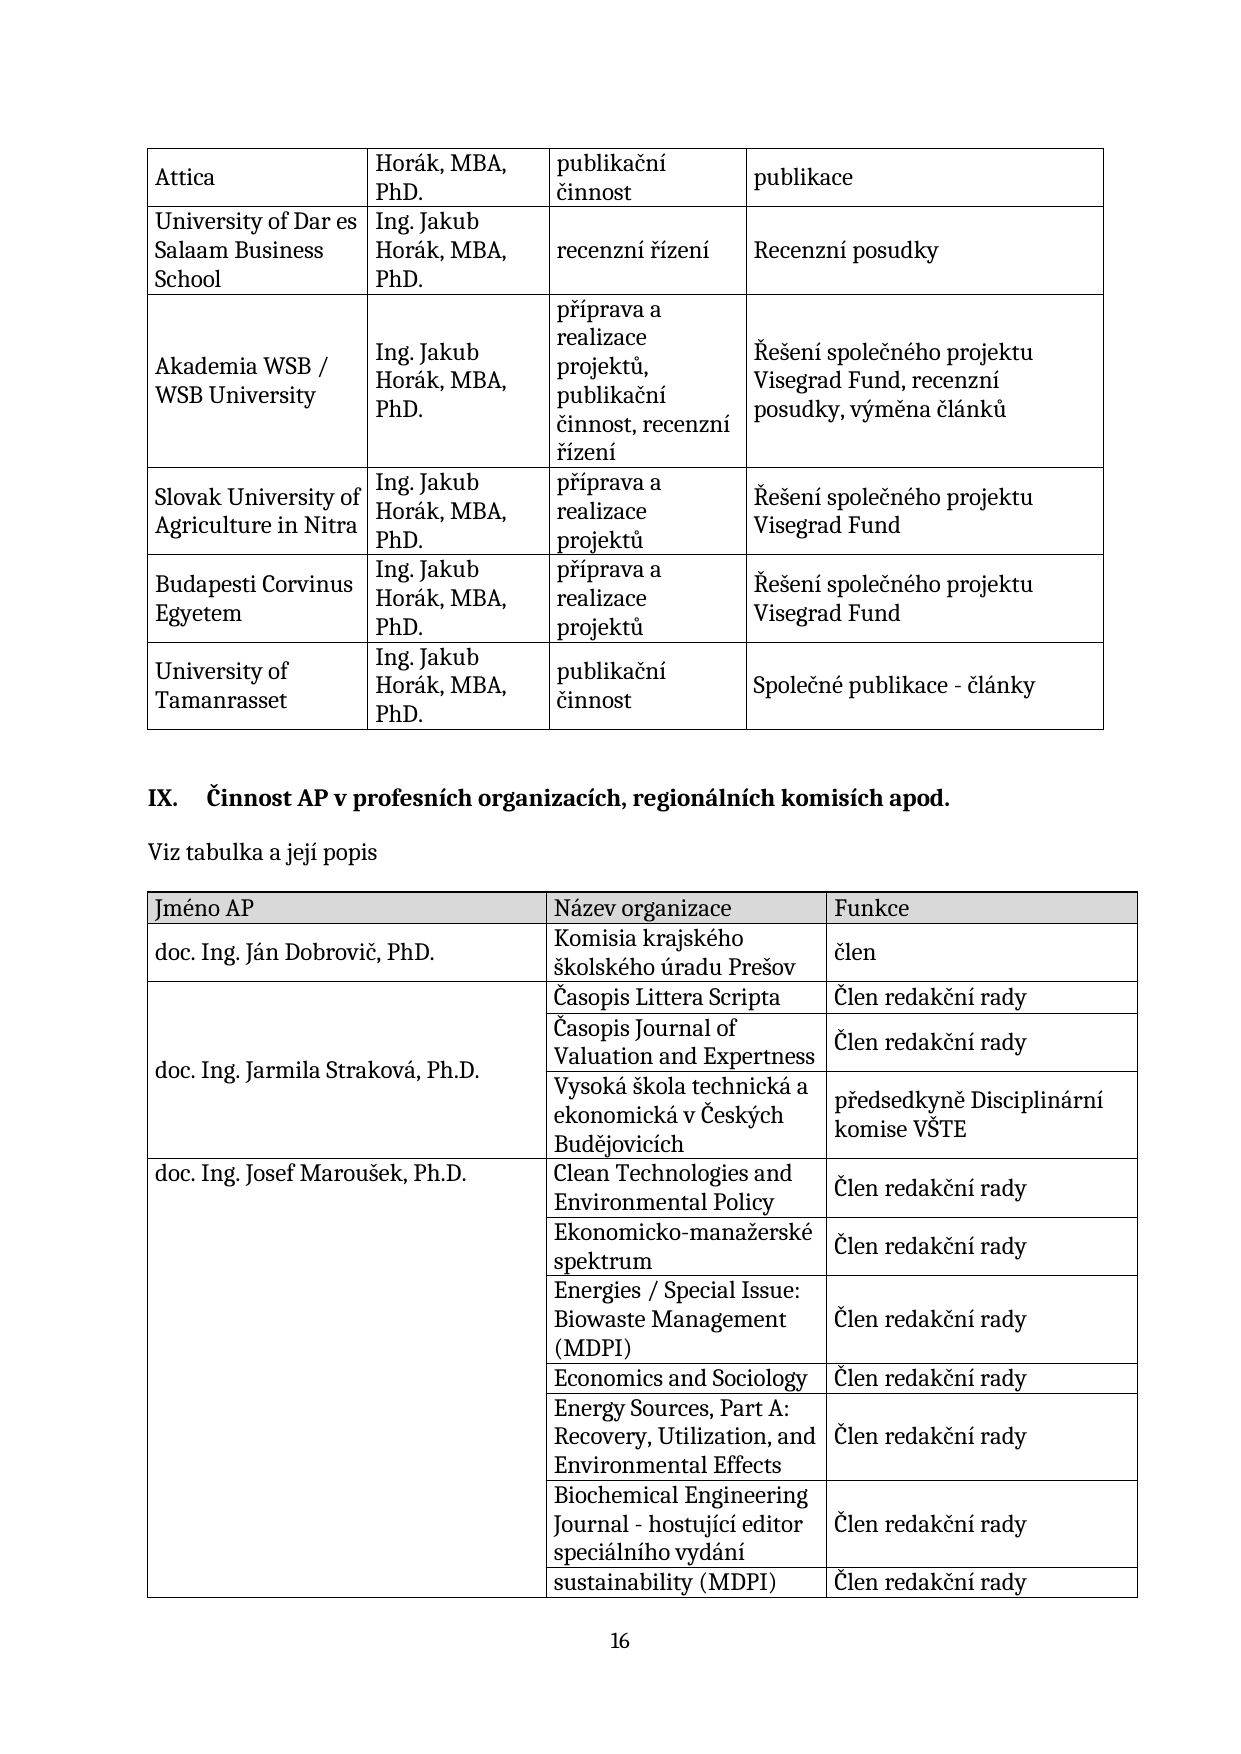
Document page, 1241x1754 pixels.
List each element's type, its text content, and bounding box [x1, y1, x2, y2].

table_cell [368, 149, 549, 206]
table_cell University of Tamanrasset [148, 643, 367, 729]
table_cell publikační činnost [550, 643, 746, 729]
table_cell člen [827, 924, 1137, 981]
table_cell Budapesti Corvinus Egyetem [148, 555, 367, 642]
list Činnost AP v profesních organizacích, regionálních komisích apod. [148, 784, 1093, 812]
table_cell Člen redakční rady [827, 1218, 1137, 1275]
table_cell předsedkyně Disciplinární komise VŠTE [827, 1072, 1137, 1158]
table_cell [550, 149, 746, 206]
table_cell Člen redakční rady [827, 1276, 1137, 1363]
table_cell Economics and Sociology [547, 1364, 826, 1392]
table_cell Ing. Jakub Horák, MBA, PhD. [368, 207, 549, 293]
table_cell Biochemical Engineering Journal - hostující editor speciálního vydání [547, 1481, 826, 1567]
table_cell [747, 149, 1103, 206]
table_cell Slovak University of Agriculture in Nitra [148, 468, 367, 554]
table_cell Časopis Journal of Valuation and Expertness [547, 1014, 826, 1071]
table_cell Člen redakční rady [827, 1014, 1137, 1071]
table_cell University of Dar es Salaam Business School [148, 207, 367, 293]
table_cell Časopis Littera Scripta [547, 982, 826, 1012]
table_cell Clean Technologies and Environmental Policy [547, 1159, 826, 1217]
table_cell doc. Ing. Ján Dobrovič, PhD. [148, 924, 546, 981]
table_cell Ekonomicko-manažerské spektrum [547, 1218, 826, 1275]
table_cell Člen redakční rady [827, 1394, 1137, 1480]
table_cell Ing. Jakub Horák, MBA, PhD. [368, 295, 549, 467]
table_cell Vysoká škola technická a ekonomická v Českých Budějovicích [547, 1072, 826, 1158]
table_cell Řešení společného projektu Visegrad Fund [747, 468, 1103, 554]
table_cell Recenzní posudky [747, 207, 1103, 293]
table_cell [148, 149, 367, 206]
table_cell Komisia krajského školského úradu Prešov [547, 924, 826, 981]
table_cell Ing. Jakub Horák, MBA, PhD. [368, 555, 549, 642]
table_cell Energy Sources, Part A: Recovery, Utilization, and Environmental Effects [547, 1394, 826, 1480]
text Viz tabulka a její popis [148, 838, 1093, 866]
table_cell příprava a realizace projektů [550, 468, 746, 554]
table_cell Společné publikace - články [747, 643, 1103, 729]
table_cell sustainability (MDPI) [547, 1568, 826, 1597]
table_cell doc. Ing. Josef Maroušek, Ph.D. [148, 1159, 546, 1597]
table_cell Člen redakční rady [827, 1364, 1137, 1392]
table_cell Akademia WSB / WSB University [148, 295, 367, 467]
table_header Název organizace [547, 893, 826, 923]
table_cell recenzní řízení [550, 207, 746, 293]
table_cell Člen redakční rady [827, 1159, 1137, 1217]
table_header Jméno AP [148, 893, 546, 923]
table_cell Člen redakční rady [827, 1568, 1137, 1597]
table_cell Řešení společného projektu Visegrad Fund [747, 555, 1103, 642]
table_cell doc. Ing. Jarmila Straková, Ph.D. [148, 982, 546, 1158]
table_cell příprava a realizace projektů [550, 555, 746, 642]
table_cell Energies / Special Issue: Biowaste Management (MDPI) [547, 1276, 826, 1363]
table_cell Člen redakční rady [827, 982, 1137, 1012]
table_cell Řešení společného projektu Visegrad Fund, recenzní posudky, výměna článků [747, 295, 1103, 467]
table_cell Ing. Jakub Horák, MBA, PhD. [368, 643, 549, 729]
table_header Funkce [827, 893, 1137, 923]
table_cell příprava a realizace projektů, publikační činnost, recenzní řízení [550, 295, 746, 467]
table_cell Ing. Jakub Horák, MBA, PhD. [368, 468, 549, 554]
table_cell Člen redakční rady [827, 1481, 1137, 1567]
